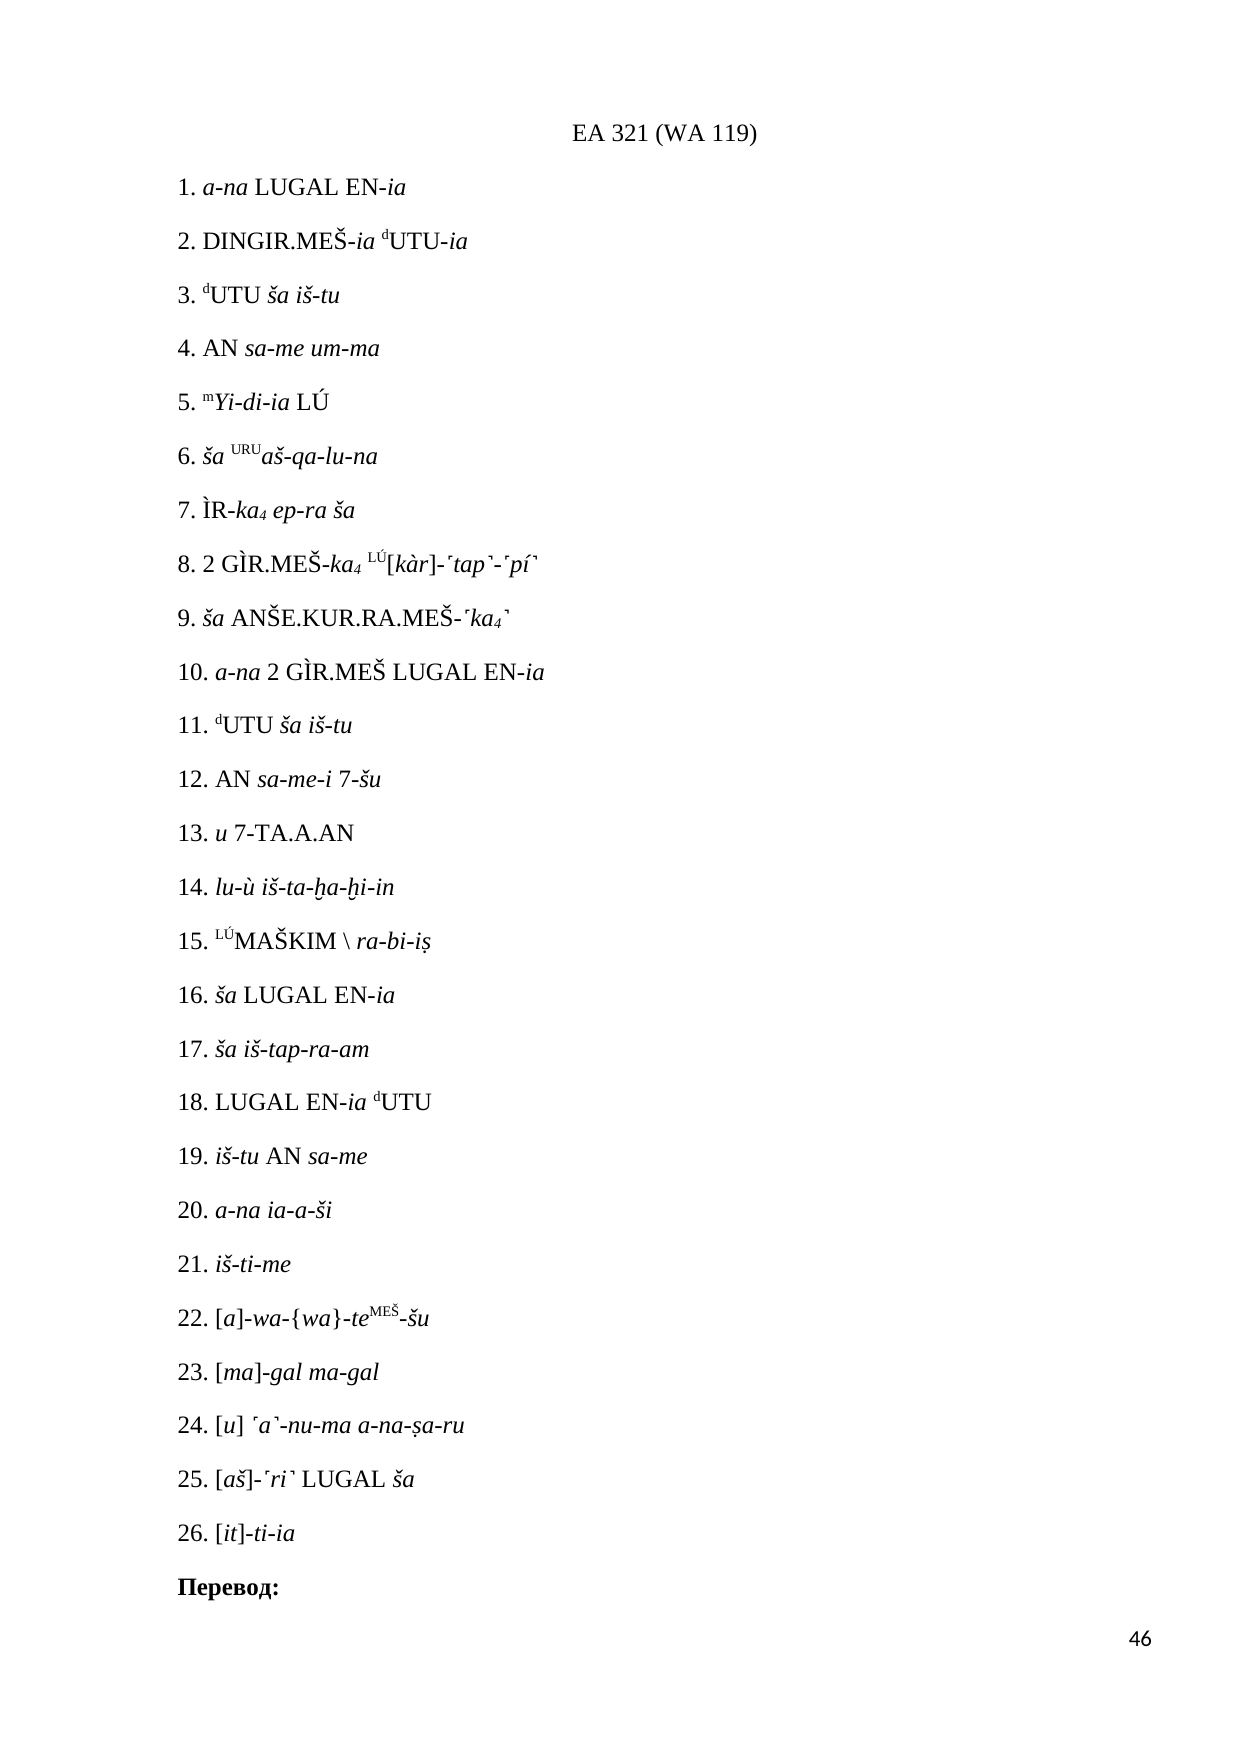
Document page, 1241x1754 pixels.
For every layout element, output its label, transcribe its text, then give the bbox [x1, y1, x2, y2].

text Перевод: [177, 1572, 1152, 1601]
text 1. a-na LUGAL EN-ia [177, 172, 1152, 201]
text 5. mYi-di-ia LÚ [177, 387, 1152, 416]
text 2. DINGIR.MEŠ-ia dUTU-ia [177, 226, 1152, 254]
text 8. 2 GÌR.MEŠ-ka4 LÚ[kàr]-˹tap˺-˹pí˺ [177, 549, 1152, 578]
text 14. lu-ù iš-ta-ḫa-ḫi-in [177, 872, 1152, 901]
text 26. [it]-ti-ia [177, 1518, 1152, 1547]
text 13. u 7-TA.A.AN [177, 818, 1152, 847]
text 11. dUTU ša iš-tu [177, 711, 1152, 739]
text 24. [u] ˹a˺-nu-ma a-na-ṣa-ru [177, 1411, 1152, 1439]
text 10. a-na 2 GÌR.MEŠ LUGAL EN-ia [177, 657, 1152, 685]
text 25. [aš]-˹ri˺ LUGAL ša [177, 1464, 1152, 1493]
text 6. ša URUaš-qa-lu-na [177, 441, 1152, 470]
text 7. ÌR-ka4 ep-ra ša [177, 495, 1152, 524]
text 15. LÚMAŠKIM \ ra-bi-iṣ [177, 926, 1152, 955]
text 3. dUTU ša iš-tu [177, 280, 1152, 308]
text 18. LUGAL EN-ia dUTU [177, 1087, 1152, 1116]
text 19. iš-tu AN sa-me [177, 1141, 1152, 1170]
text 16. ša LUGAL EN-ia [177, 980, 1152, 1008]
text 17. ša iš-tap-ra-am [177, 1034, 1152, 1062]
text 21. iš-ti-me [177, 1249, 1152, 1278]
text 4. AN sa-me um-ma [177, 333, 1152, 362]
text 9. ša ANŠE.KUR.RA.MEŠ-˹ka4˺ [177, 603, 1152, 632]
text 20. a-na ia-a-ši [177, 1195, 1152, 1224]
text 23. [ma]-gal ma-gal [177, 1357, 1152, 1386]
text 12. AN sa-me-i 7-šu [177, 764, 1152, 793]
text 22. [a]-wa-{wa}-teMEŠ-šu [177, 1303, 1152, 1332]
text EA 321 (WA 119) [177, 118, 1152, 147]
